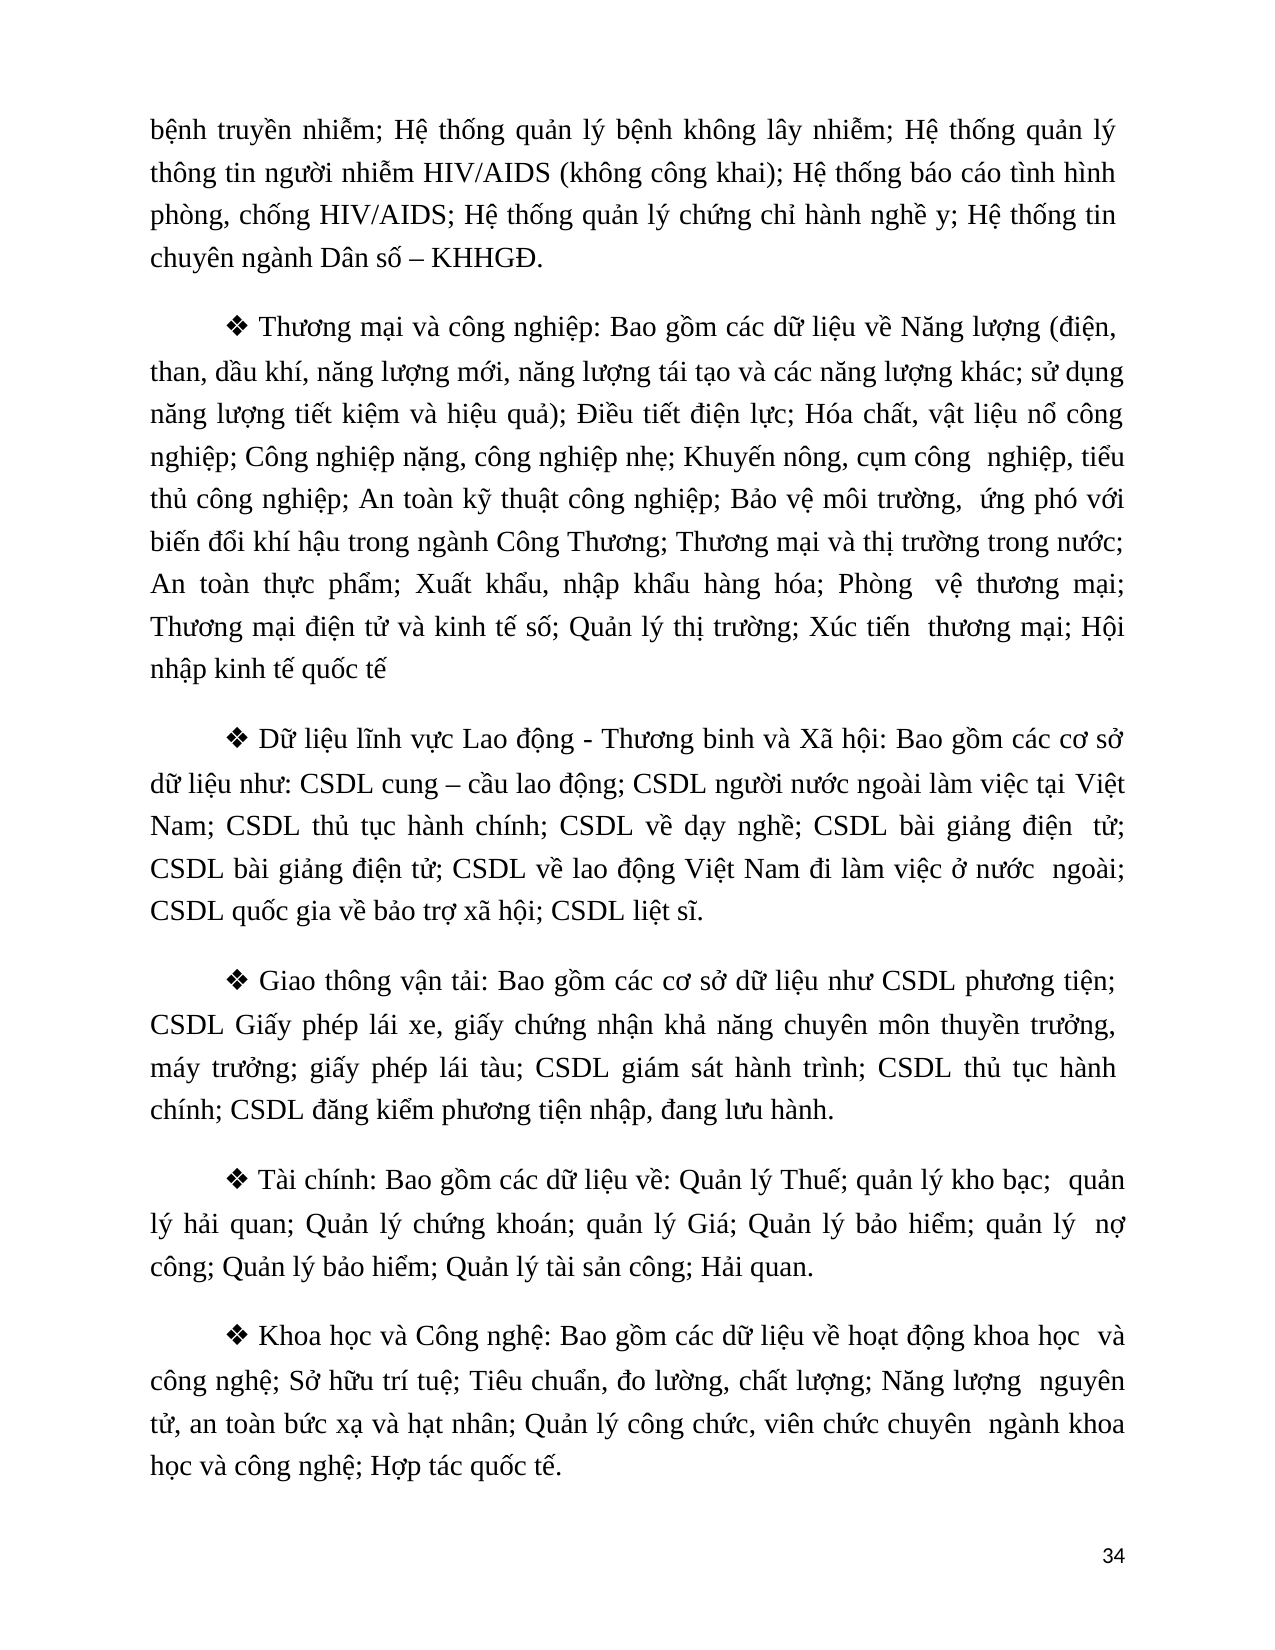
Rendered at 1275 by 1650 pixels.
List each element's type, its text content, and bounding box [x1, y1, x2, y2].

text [150, 103, 1125, 273]
text ❖ Giao thông vận tải: Bao gồm các cơ sở dữ liệu như CSDL phương tiện; CSDL Giấy phép lái xe, giấy chứng nhận khả năng chuyên môn thuyền trưởng, máy trưởng; giấy phép lái tàu; CSDL giám sát hành trình; CSDL thủ tục hành chính; CSDL đăng kiểm phương tiện nhập, đang lưu hành. [150, 956, 1125, 1126]
text ❖ Thương mại và công nghiệp: Bao gồm các dữ liệu về Năng lượng (điện, than, dầu khí, năng lượng mới, năng lượng tái tạo và các năng lượng khác; sử dụng năng lượng tiết kiệm và hiệu quả); Điều tiết điện lực; Hóa chất, vật liệu nổ công nghiệp; Công nghiệp nặng, công nghiệp nhẹ; Khuyến nông, cụm công nghiệp, tiểu thủ công nghiệp; An toàn kỹ thuật công nghiệp; Bảo vệ môi trường, ứng phó với biến đổi khí hậu trong ngành Công Thương; Thương mại và thị trường trong nước; An toàn thực phẩm; Xuất khẩu, nhập khẩu hàng hóa; Phòng vệ thương mại; Thương mại điện tử và kinh tế số; Quản lý thị trường; Xúc tiến thương mại; Hội nhập kinh tế quốc tế [150, 303, 1125, 685]
text ❖ Tài chính: Bao gồm các dữ liệu về: Quản lý Thuế; quản lý kho bạc; quản lý hải quan; Quản lý chứng khoán; quản lý Giá; Quản lý bảo hiểm; quản lý nợ công; Quản lý bảo hiểm; Quản lý tài sản công; Hải quan. [150, 1155, 1125, 1283]
text ❖ Dữ liệu lĩnh vực Lao động - Thương binh và Xã hội: Bao gồm các cơ sở dữ liệu như: CSDL cung – cầu lao động; CSDL người nước ngoài làm việc tại Việt Nam; CSDL thủ tục hành chính; CSDL về dạy nghề; CSDL bài giảng điện tử; CSDL bài giảng điện tử; CSDL về lao động Việt Nam đi làm việc ở nước ngoài; CSDL quốc gia về bảo trợ xã hội; CSDL liệt sĩ. [150, 714, 1125, 927]
text ❖ Khoa học và Công nghệ: Bao gồm các dữ liệu về hoạt động khoa học và công nghệ; Sở hữu trí tuệ; Tiêu chuẩn, đo lường, chất lượng; Năng lượng nguyên tử, an toàn bức xạ và hạt nhân; Quản lý công chức, viên chức chuyên ngành khoa học và công nghệ; Hợp tác quốc tế. [150, 1312, 1125, 1482]
